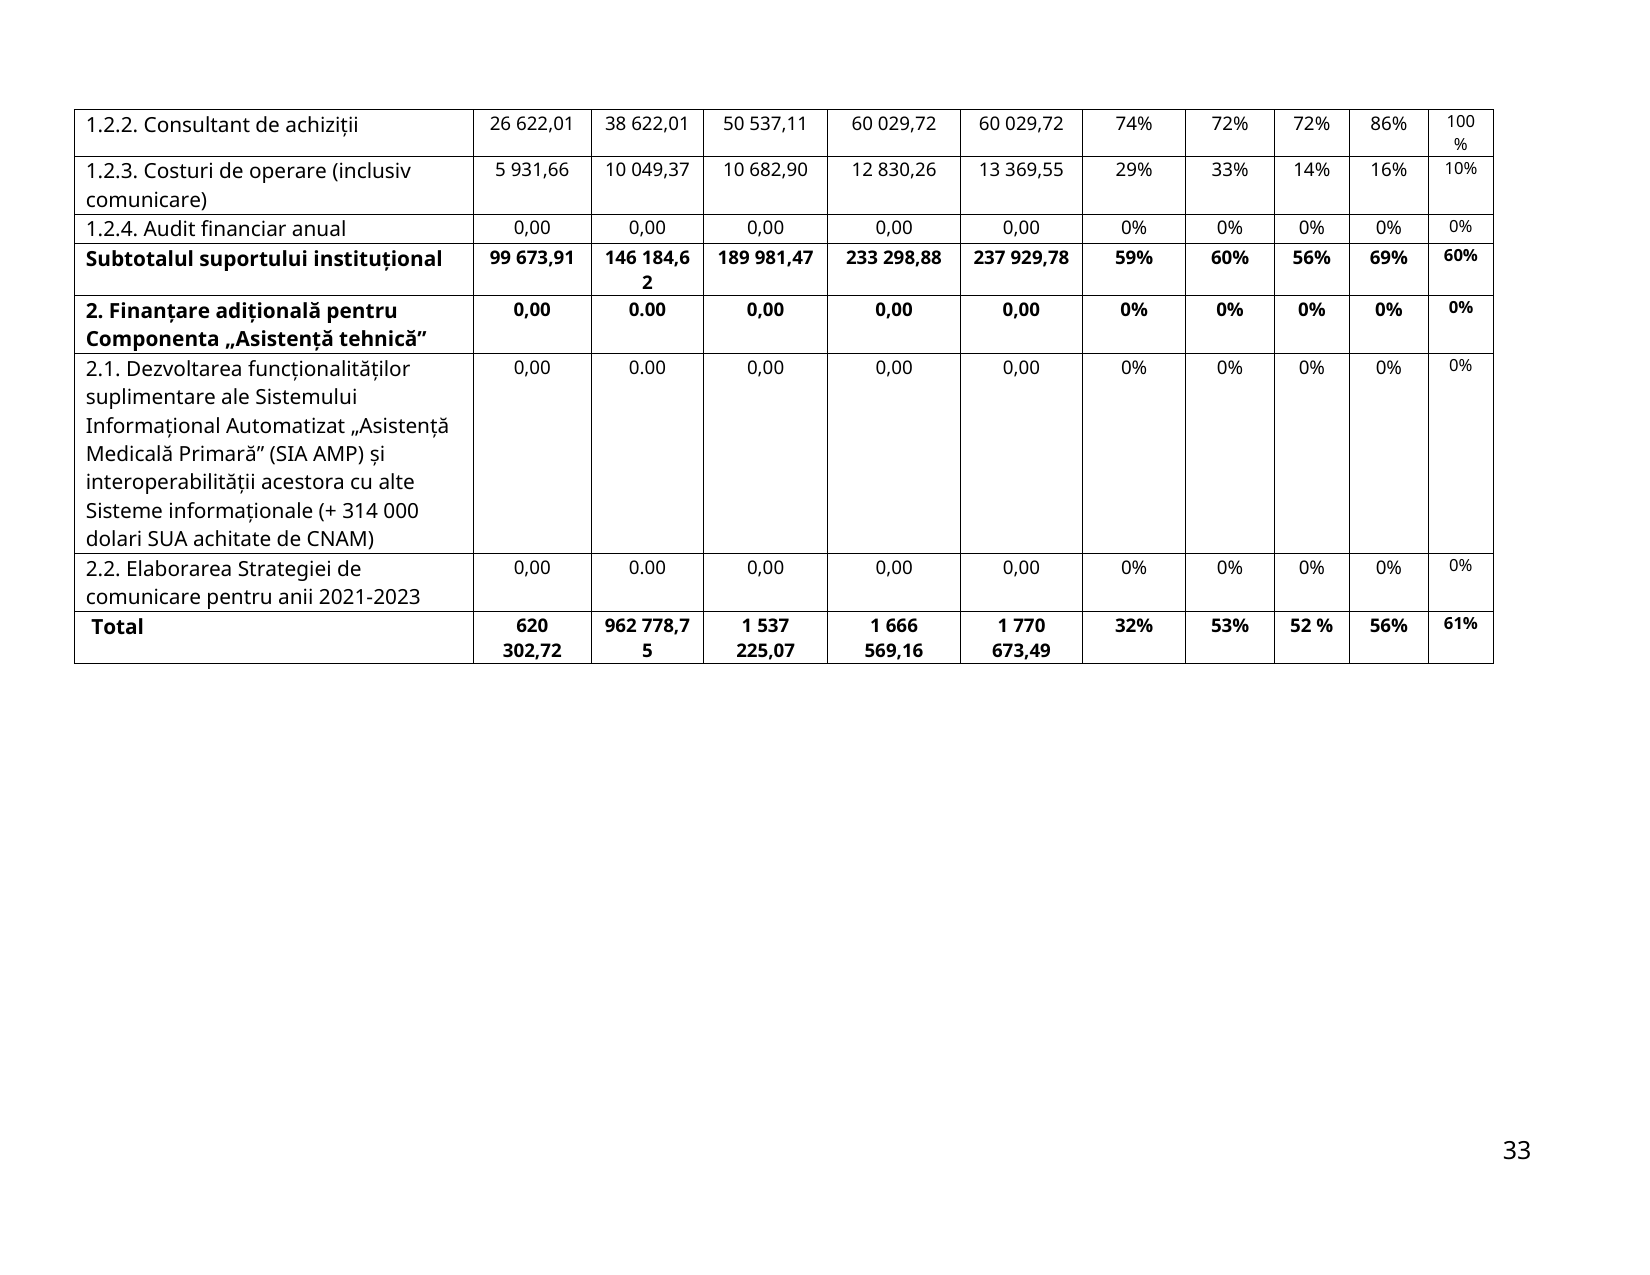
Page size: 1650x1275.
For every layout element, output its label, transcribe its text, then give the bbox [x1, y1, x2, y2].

table_cell 0% [1350, 215, 1428, 243]
table_cell 0,00 [474, 354, 591, 553]
table_cell 237 929,78 [961, 244, 1082, 295]
table_cell 1 666 569,16 [828, 612, 960, 663]
table_cell 0% [1275, 354, 1349, 553]
table_cell 0,00 [828, 354, 960, 553]
table_cell 0% [1429, 296, 1493, 353]
table_cell 0,00 [704, 554, 827, 611]
table_cell 100% [1429, 110, 1493, 156]
table_cell 60 029,72 [828, 110, 960, 156]
table_cell 0,00 [474, 296, 591, 353]
table_cell 0,00 [704, 296, 827, 353]
table_cell 0.00 [592, 296, 703, 353]
table_cell 0% [1083, 354, 1185, 553]
table_cell 5 931,66 [474, 157, 591, 213]
table_cell 2. Finanțare adițională pentru Componenta „Asistență tehnică” [75, 296, 473, 353]
table_cell 10% [1429, 157, 1493, 213]
table_cell 0% [1429, 554, 1493, 611]
table_cell 16% [1350, 157, 1428, 213]
table_cell 0,00 [828, 215, 960, 243]
table_cell 0,00 [474, 215, 591, 243]
table_cell 1 537 225,07 [704, 612, 827, 663]
table_cell 0,00 [704, 354, 827, 553]
table_cell 1.2.2. Consultant de achiziții [75, 110, 473, 156]
table_cell 60% [1186, 244, 1274, 295]
table_cell 0% [1275, 296, 1349, 353]
table_cell 0,00 [961, 215, 1082, 243]
table_cell 10 682,90 [704, 157, 827, 213]
table_cell 0% [1186, 354, 1274, 553]
table_cell Total [75, 612, 473, 663]
table_cell 962 778,75 [592, 612, 703, 663]
table_cell 0,00 [828, 296, 960, 353]
table_cell 52 % [1275, 612, 1349, 663]
table_cell 0,00 [961, 296, 1082, 353]
table_cell 0% [1350, 296, 1428, 353]
table_cell 0% [1429, 215, 1493, 243]
table_cell 0% [1186, 296, 1274, 353]
table_cell 0% [1083, 296, 1185, 353]
table_cell 53% [1186, 612, 1274, 663]
table_cell 0,00 [961, 554, 1082, 611]
table_cell 0,00 [592, 215, 703, 243]
table_cell 189 981,47 [704, 244, 827, 295]
table_cell 0% [1083, 215, 1185, 243]
table_cell 0.00 [592, 554, 703, 611]
table_cell 620 302,72 [474, 612, 591, 663]
table_cell 32% [1083, 612, 1185, 663]
table_cell 72% [1275, 110, 1349, 156]
table_cell 56% [1275, 244, 1349, 295]
table_cell 56% [1350, 612, 1428, 663]
table_cell 38 622,01 [592, 110, 703, 156]
table_cell 61% [1429, 612, 1493, 663]
table_cell 0,00 [961, 354, 1082, 553]
table_cell 14% [1275, 157, 1349, 213]
table_cell 2.2. Elaborarea Strategiei de comunicare pentru anii 2021-2023 [75, 554, 473, 611]
table_cell 0% [1083, 554, 1185, 611]
table_cell 0,00 [704, 215, 827, 243]
table_cell 13 369,55 [961, 157, 1082, 213]
table_cell 12 830,26 [828, 157, 960, 213]
table_cell 0.00 [592, 354, 703, 553]
table_cell 2.1. Dezvoltarea funcționalităților suplimentare ale Sistemului Informațional Automatizat „Asistență Medicală Primară” (SIA AMP) şi interoperabilității acestora cu alte Sisteme informaționale (+ 314 000 dolari SUA achitate de CNAM) [75, 354, 473, 553]
table_cell 1.2.4. Audit financiar anual [75, 215, 473, 243]
table_cell 33% [1186, 157, 1274, 213]
table_cell 29% [1083, 157, 1185, 213]
table_cell 0% [1186, 554, 1274, 611]
table_cell 60 029,72 [961, 110, 1082, 156]
table_cell 86% [1350, 110, 1428, 156]
table_cell 1 770 673,49 [961, 612, 1082, 663]
table_cell 60% [1429, 244, 1493, 295]
table_cell 0% [1350, 554, 1428, 611]
table_cell 69% [1350, 244, 1428, 295]
table_cell 59% [1083, 244, 1185, 295]
table_cell 1.2.3. Costuri de operare (inclusiv comunicare) [75, 157, 473, 213]
table_cell 233 298,88 [828, 244, 960, 295]
table_cell 146 184,62 [592, 244, 703, 295]
table_cell 26 622,01 [474, 110, 591, 156]
table_cell 74% [1083, 110, 1185, 156]
table_cell 50 537,11 [704, 110, 827, 156]
table_cell Subtotalul suportului instituțional [75, 244, 473, 295]
table_cell 0% [1186, 215, 1274, 243]
table_cell 0% [1350, 354, 1428, 553]
table_cell 0% [1429, 354, 1493, 553]
table_cell 0% [1275, 215, 1349, 243]
table_cell 99 673,91 [474, 244, 591, 295]
table_cell 72% [1186, 110, 1274, 156]
table_cell 0% [1275, 554, 1349, 611]
table_cell 0,00 [474, 554, 591, 611]
table_cell 0,00 [828, 554, 960, 611]
table_cell 10 049,37 [592, 157, 703, 213]
